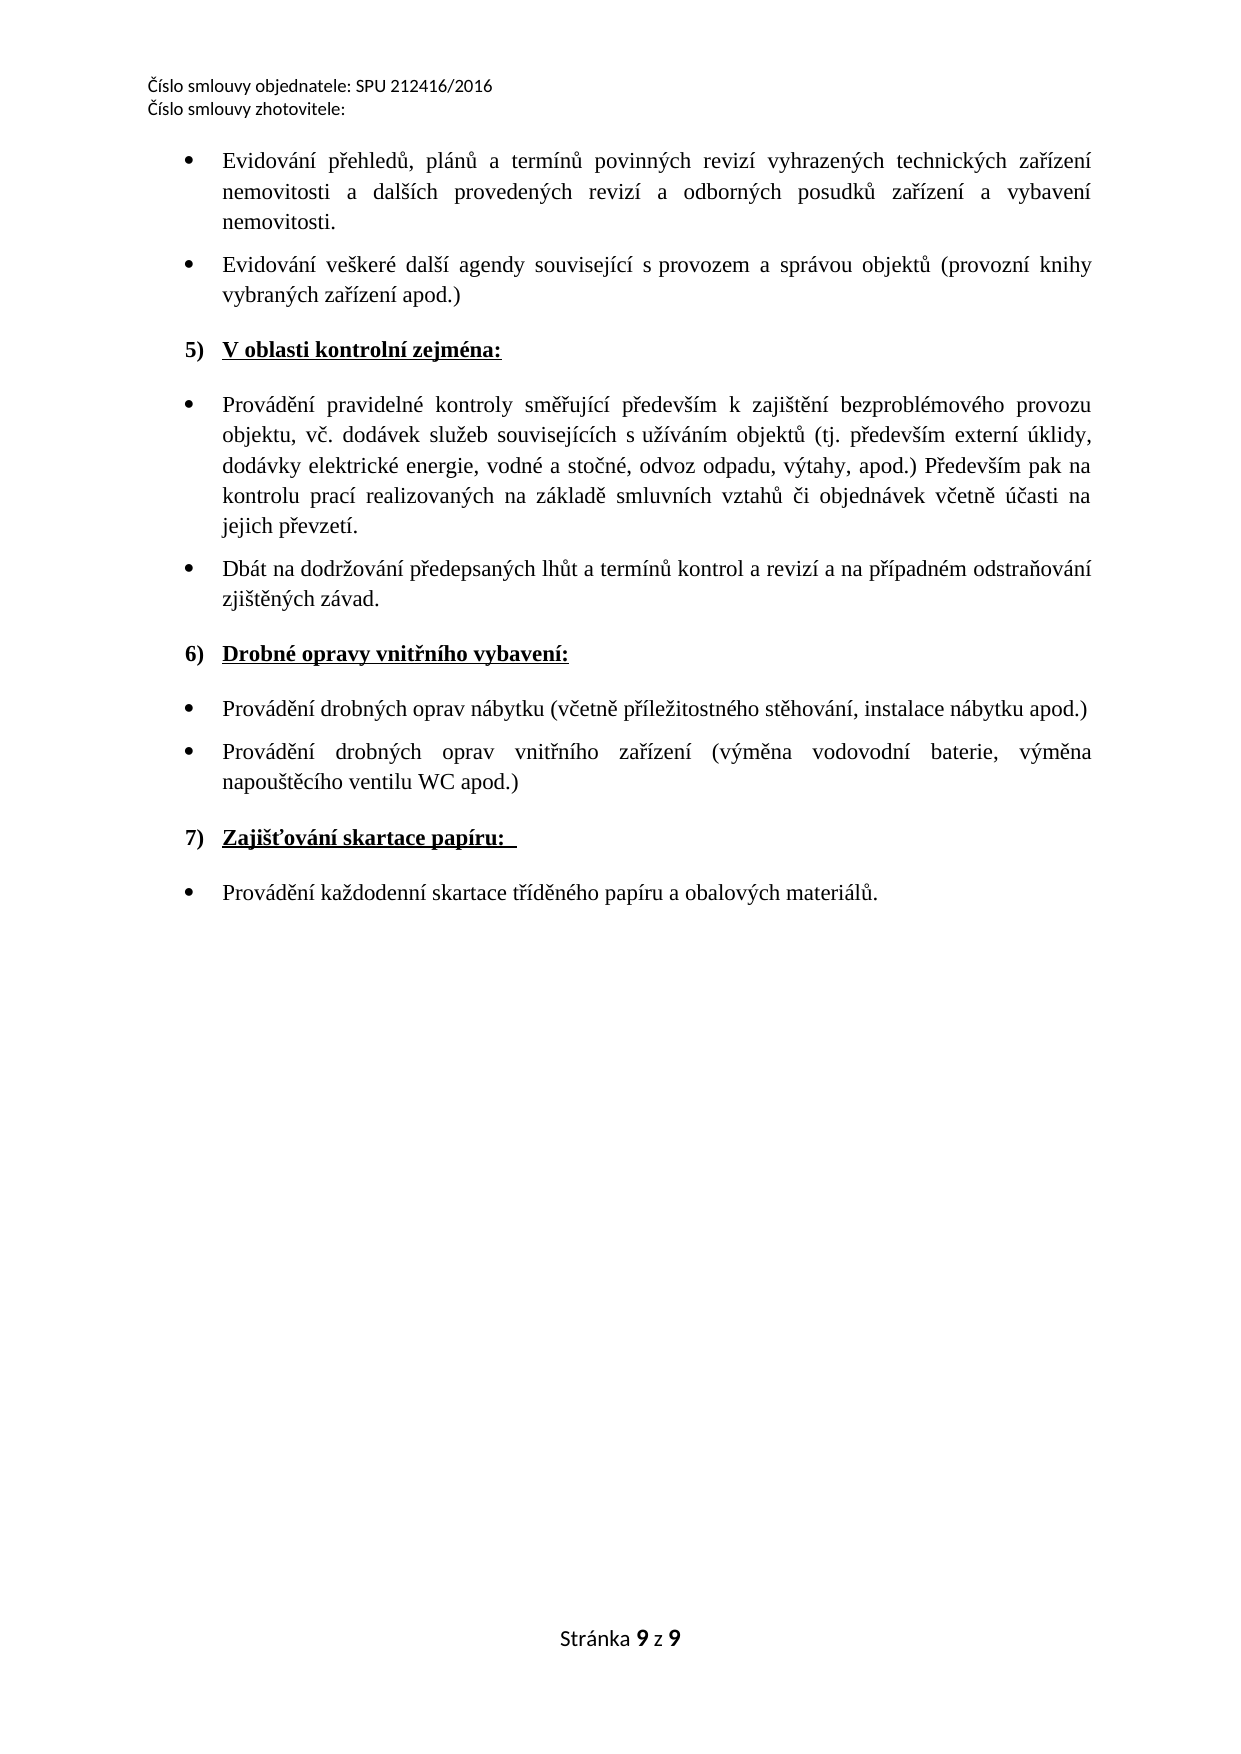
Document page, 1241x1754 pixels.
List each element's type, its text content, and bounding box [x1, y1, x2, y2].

list Dbát na dodržování předepsaných lhůt a termínů kontrol a revizí a na případném odstraňování zjištěných závad. [185, 555, 1093, 611]
list Provádění drobných oprav nábytku (včetně příležitostného stěhování, instalace nábytku apod.) [185, 696, 1093, 722]
list Evidování přehledů, plánů a termínů povinných revizí vyhrazených technických zařízení nemovitosti a dalších provedených revizí a odborných posudků zařízení a vybavení nemovitosti. [185, 148, 1093, 234]
list Provádění drobných oprav vnitřního zařízení (výměna vodovodní baterie, výměna napouštěcího ventilu WC apod.) [185, 738, 1093, 795]
list V oblasti kontrolní zejména: [185, 336, 1093, 362]
list Provádění pravidelné kontroly směřující především k zajištění bezproblémového provozu objektu, vč. dodávek služeb souvisejících s užíváním objektů (tj. především externí úklidy, dodávky elektrické energie, vodné a stočné, odvoz odpadu, výtahy, apod.) Především pak na kontrolu prací realizovaných na základě smluvních vztahů či objednávek včetně účasti na jejich převzetí. [185, 391, 1093, 538]
list Zajišťování skartace papíru: [185, 824, 1093, 850]
list Drobné opravy vnitřního vybavení: [185, 640, 1093, 667]
list Evidování veškeré další agendy související s provozem a správou objektů (provozní knihy vybraných zařízení apod.) [185, 251, 1093, 307]
list Provádění každodenní skartace tříděného papíru a obalových materiálů. [185, 879, 1093, 905]
